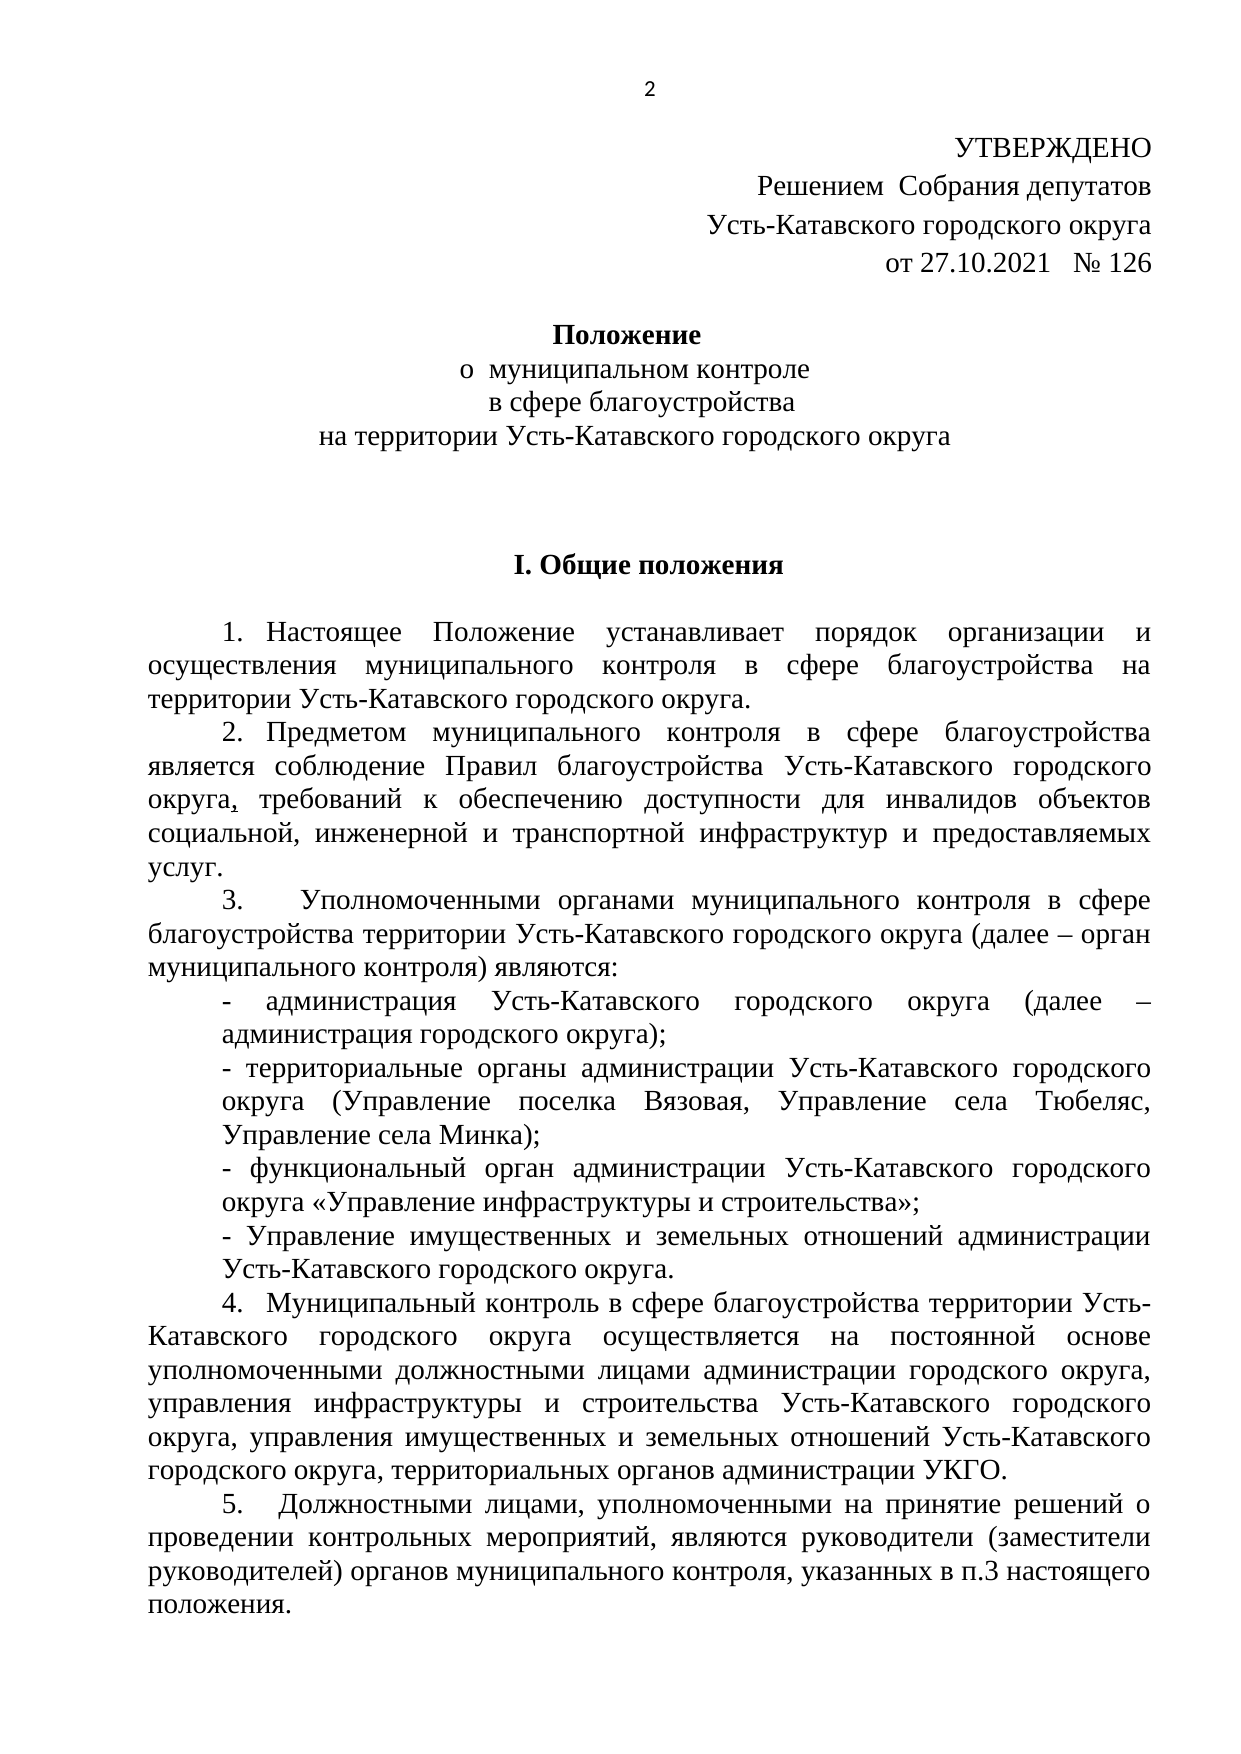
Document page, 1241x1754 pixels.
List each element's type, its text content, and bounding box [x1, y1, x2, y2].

table_cell о муниципальном контроле в сфере благоустройства на территории Усть-Катавского городского округа [148, 351, 1121, 513]
text - Управление имущественных и земельных отношений администрации Усть-Катавского городского округа. [222, 1218, 1152, 1285]
text - территориальные органы администрации Усть-Катавского городского округа (Управление поселка Вязовая, Управление села Тюбеляс, Управление села Минка); [222, 1050, 1152, 1151]
text УТВЕРЖДЕНО [148, 130, 1152, 163]
text - администрация Усть-Катавского городского округа (далее – администрация городского округа); [222, 983, 1152, 1050]
list Уполномоченными органами муниципального контроля в сфере благоустройства территории Усть-Катавского городского округа (далее – орган муниципального контроля) являются: [148, 882, 1152, 983]
list I. Общие положения [148, 547, 1152, 580]
list Настоящее Положение устанавливает порядок организации и осуществления муниципального контроля в сфере благоустройства на территории Усть-Катавского городского округа. [148, 614, 1152, 714]
table_header Положение [148, 318, 1121, 351]
list Предметом муниципального контроля в сфере благоустройства является соблюдение Правил благоустройства Усть-Катавского городского округа, требований к обеспечению доступности для инвалидов объектов социальной, инженерной и транспортной инфраструктур и предоставляемых услуг. [148, 714, 1152, 882]
text от 27.10.2021 № 126 [148, 245, 1152, 279]
list Муниципальный контроль в сфере благоустройства территории Усть-Катавского городского округа осуществляется на постоянной основе уполномоченными должностными лицами администрации городского округа, управления инфраструктуры и строительства Усть-Катавского городского округа, управления имущественных и земельных отношений Усть-Катавского городского округа, территориальных органов администрации УКГО. [148, 1285, 1152, 1486]
text - функциональный орган администрации Усть-Катавского городского округа «Управление инфраструктуры и строительства»; [222, 1151, 1152, 1218]
text Усть-Катавского городского округа [148, 207, 1152, 240]
list Должностными лицами, уполномоченными на принятие решений о проведении контрольных мероприятий, являются руководители (заместители руководителей) органов муниципального контроля, указанных в п.3 настоящего положения. [148, 1486, 1152, 1620]
text Решением Собрания депутатов [148, 168, 1152, 202]
